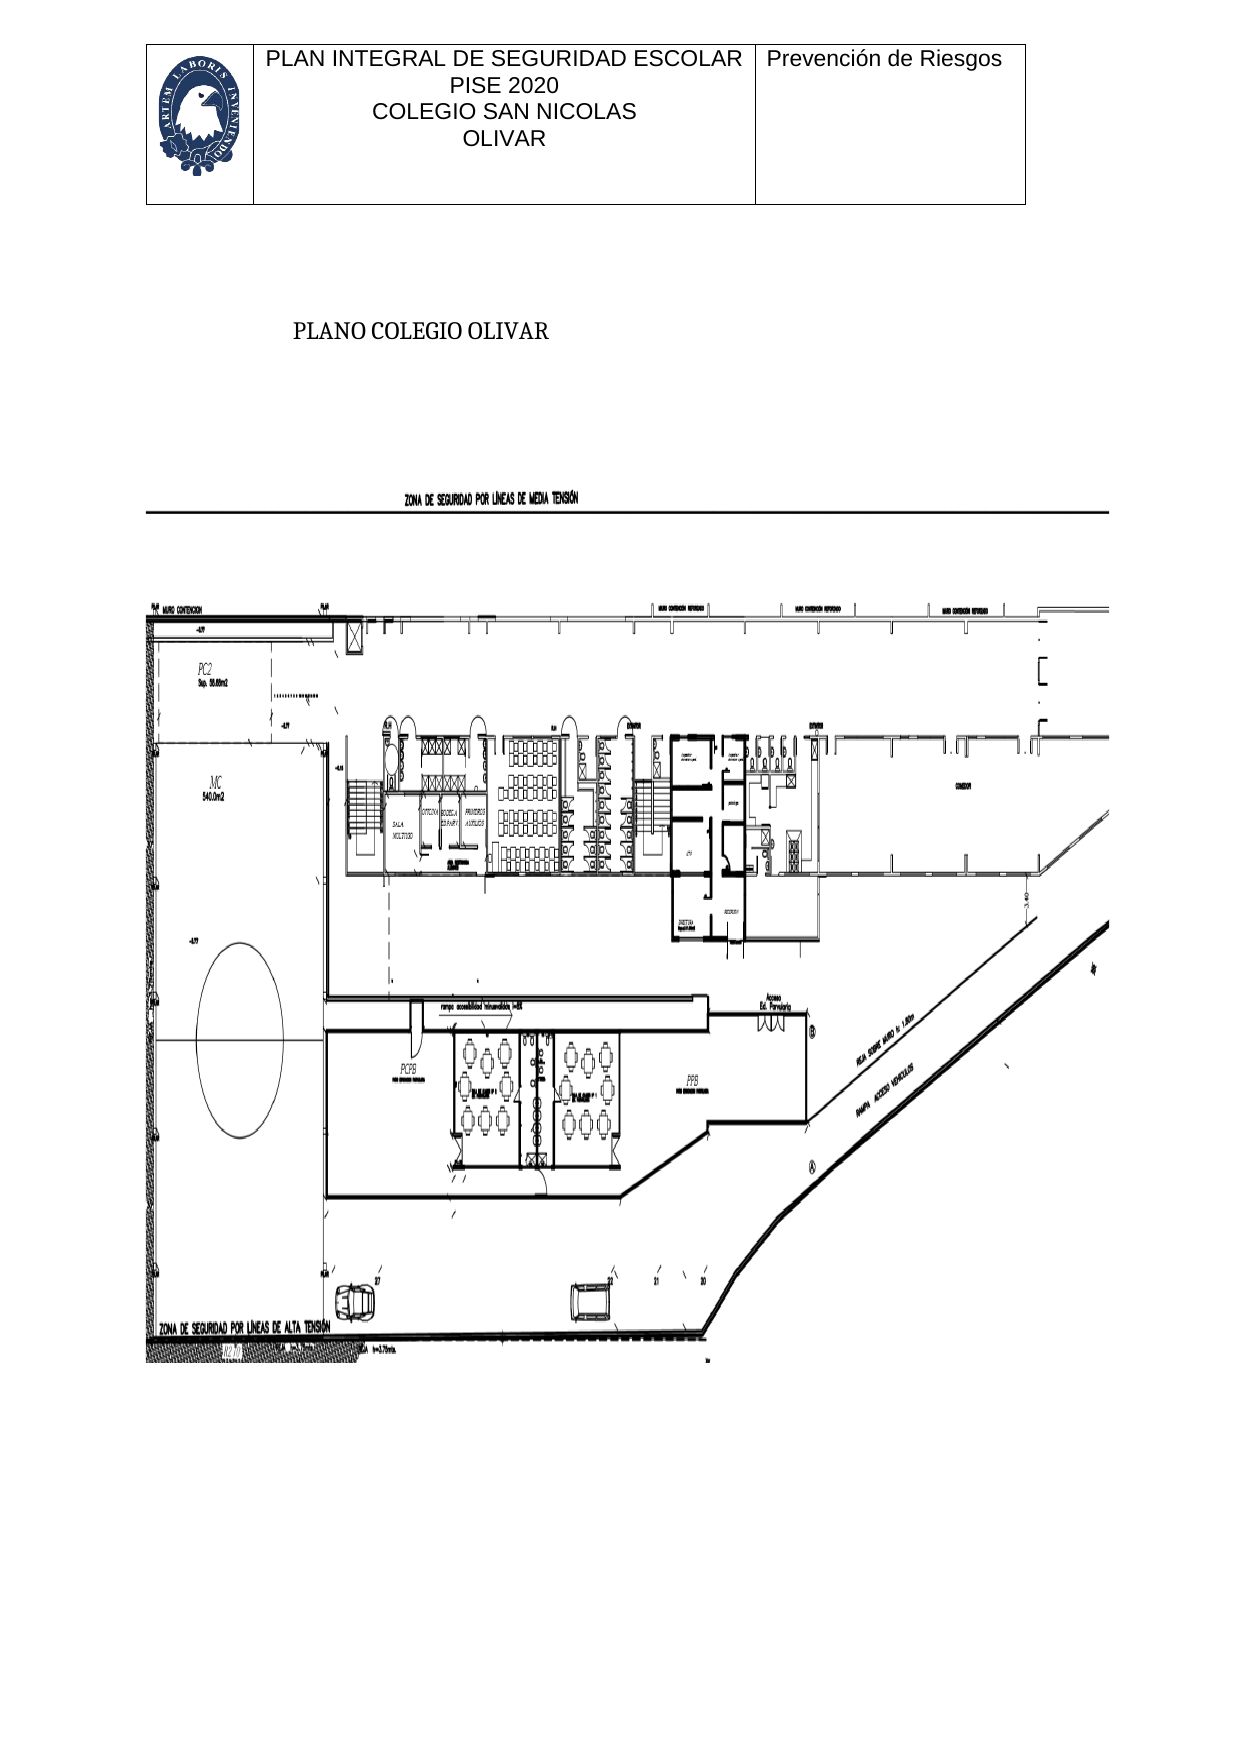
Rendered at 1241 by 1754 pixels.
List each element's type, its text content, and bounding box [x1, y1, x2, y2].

picture [157, 55, 239, 175]
text PLANO COLEGIO OLIVAR [146, 317, 1109, 346]
picture [145, 461, 1110, 1363]
